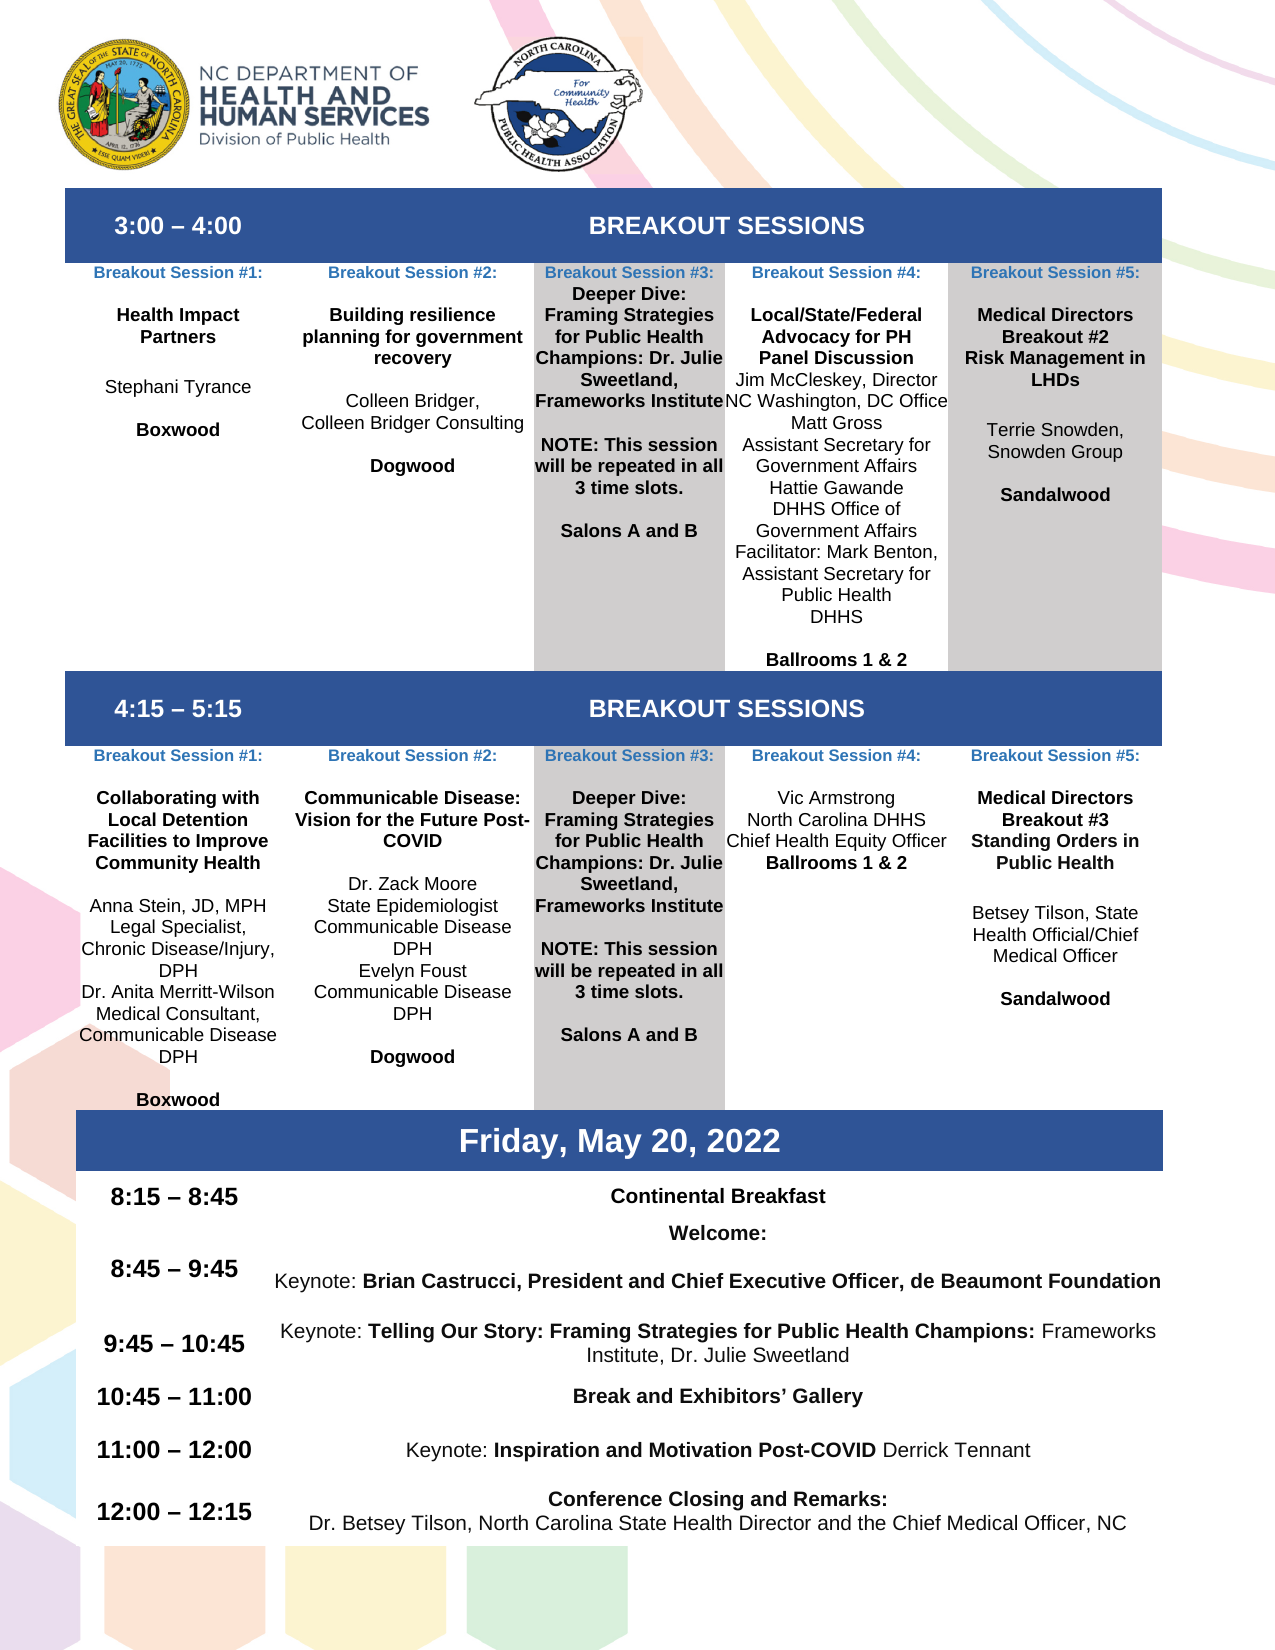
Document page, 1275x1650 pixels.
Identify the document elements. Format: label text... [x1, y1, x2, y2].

table_cell Breakout Session #2: Communicable Disease: Vision for the Future Post-COVID Dr. Zack Moore State Epidemiologist Communicable Disease DPH Evelyn Foust Communicable Disease DPH Dogwood [291, 746, 534, 1110]
table_cell Breakout Session #3: Deeper Dive: Framing Strategies for Public Health Champions: Dr. Julie Sweetland, Frameworks Institute NOTE: This session will be repeated in all 3 time slots. Salons A and B [534, 263, 725, 671]
table_cell 4:15 – 5:15 [65, 671, 291, 746]
table_cell Breakout Session #3: Deeper Dive: Framing Strategies for Public Health Champions: Dr. Julie Sweetland, Frameworks Institute NOTE: This session will be repeated in all 3 time slots. Salons A and B [534, 746, 725, 1110]
table_cell Breakout Session #1: Collaborating with Local Detention Facilities to Improve Community Health Anna Stein, JD, MPH Legal Specialist, Chronic Disease/Injury, DPH Dr. Anita Merritt-Wilson Medical Consultant, Communicable Disease DPH Boxwood [65, 746, 291, 1110]
table_cell Breakout Session #2: Building resilience planning for government recovery Colleen Bridger, Colleen Bridger Consulting Dogwood [291, 263, 534, 671]
table_cell Breakout Session #4: Local/State/Federal Advocacy for PH Panel Discussion Jim McCleskey, Director NC Washington, DC Office Matt Gross Assistant Secretary for Government Affairs Hattie Gawande DHHS Office of Government Affairs Facilitator: Mark Benton, Assistant Secretary for Public Health DHHS Ballrooms 1 & 2 [725, 263, 948, 671]
table_cell Breakout Session #4: Vic Armstrong North Carolina DHHS Chief Health Equity Officer Ballrooms 1 & 2 [725, 746, 948, 1110]
table_cell Breakout Session #5: Medical Directors Breakout #3 Standing Orders in Public Health Betsey Tilson, State Health Official/Chief Medical Officer Sandalwood [948, 746, 1162, 1110]
table_cell 3:00 – 4:00 [65, 188, 291, 263]
table_cell [65, 1110, 76, 1546]
table_cell Breakout Session #1: Health Impact Partners Stephani Tyrance Boxwood [65, 263, 291, 671]
table_cell BREAKOUT SESSIONS [291, 188, 1162, 263]
table_cell BREAKOUT SESSIONS [291, 671, 1162, 746]
table_cell Breakout Session #5: Medical Directors Breakout #2 Risk Management in LHDs Terrie Snowden, Snowden Group Sandalwood [948, 263, 1162, 671]
picture [0, 0, 1275, 1650]
